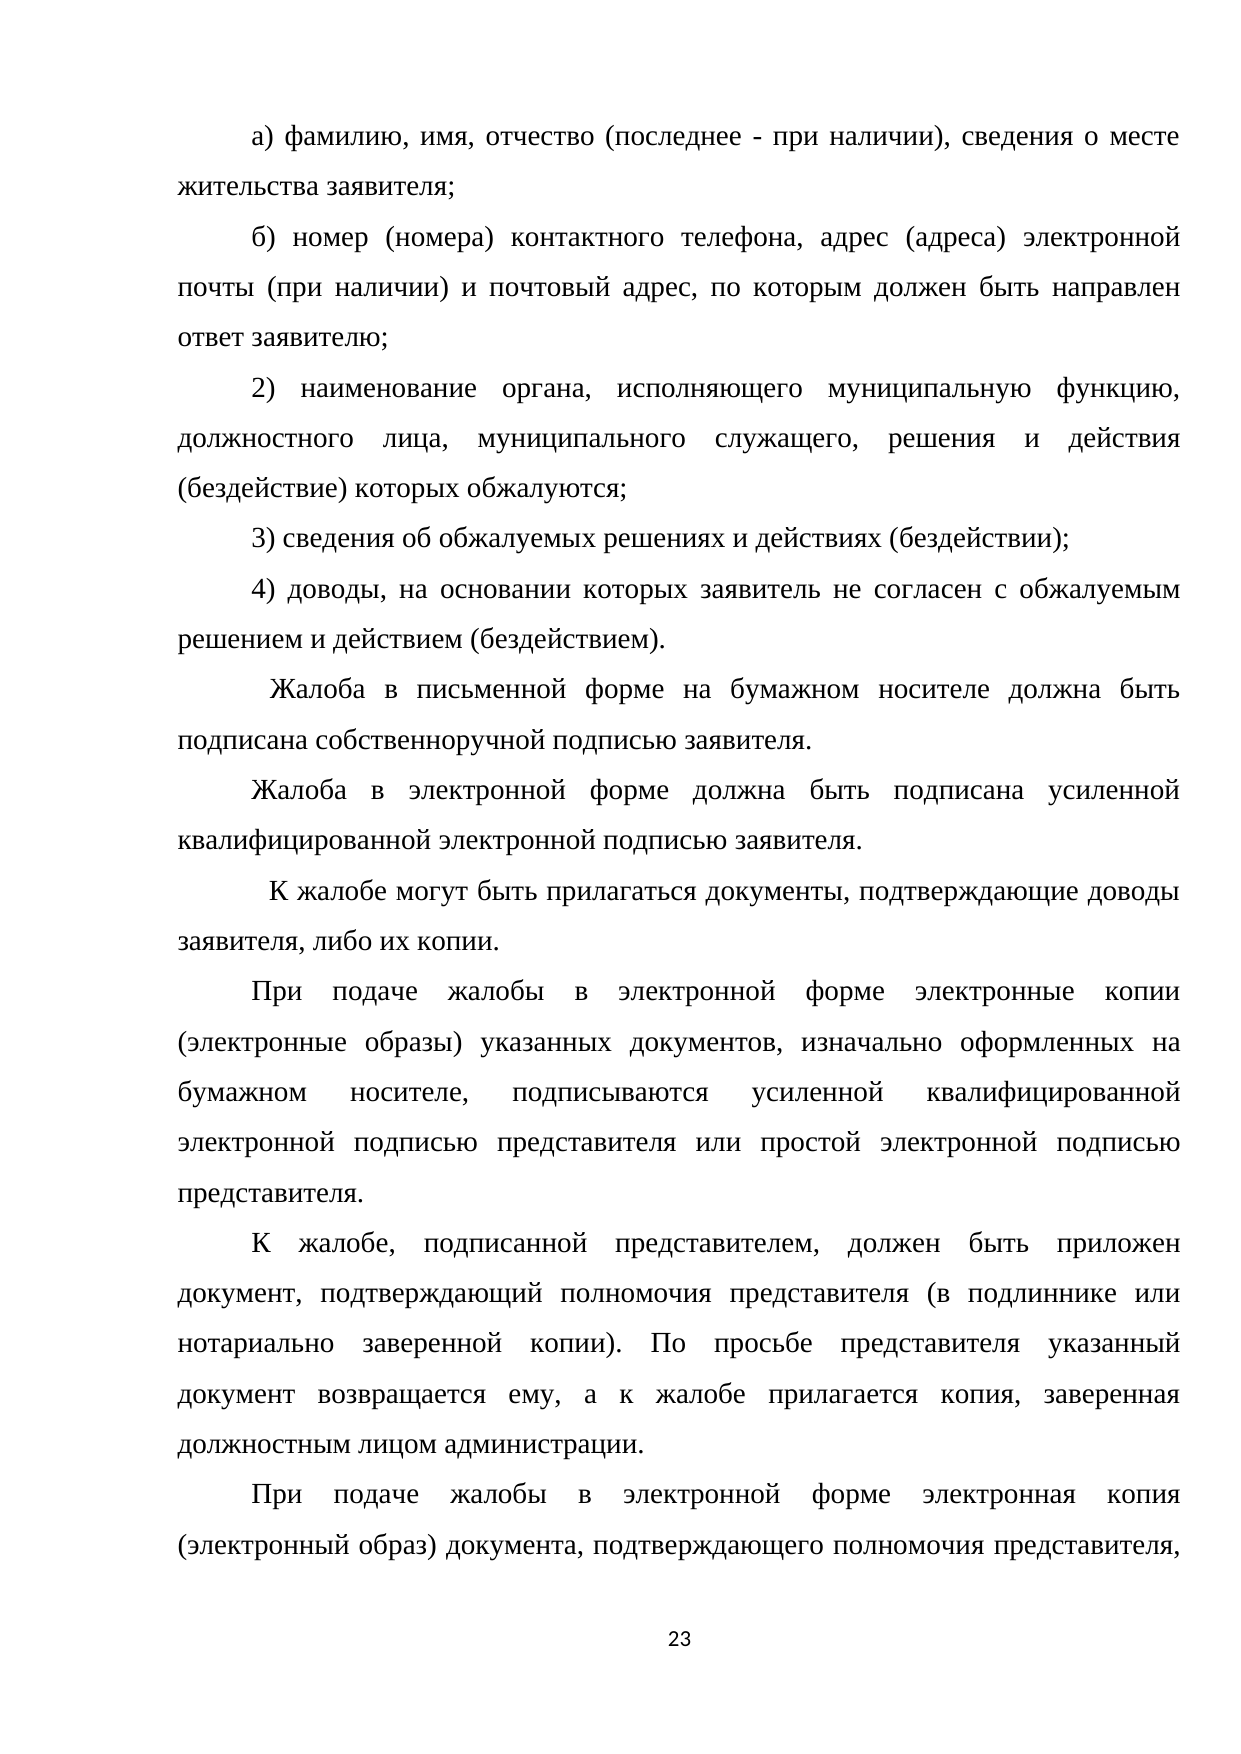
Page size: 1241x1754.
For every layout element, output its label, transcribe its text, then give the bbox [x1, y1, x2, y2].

text а) фамилию, имя, отчество (последнее - при наличии), сведения о месте жительства заявителя; [177, 118, 1181, 202]
text К жалобе, подписанной представителем, должен быть приложен документ, подтверждающий полномочия представителя (в подлиннике или нотариально заверенной копии). По просьбе представителя указанный документ возвращается ему, а к жалобе прилагается копия, заверенная должностным лицом администрации. [177, 1225, 1181, 1460]
text Жалоба в электронной форме должна быть подписана усиленной квалифицированной электронной подписью заявителя. [177, 772, 1181, 856]
text 4) доводы, на основании которых заявитель не согласен с обжалуемым решением и действием (бездействием). [177, 571, 1181, 655]
text б) номер (номера) контактного телефона, адрес (адреса) электронной почты (при наличии) и почтовый адрес, по которым должен быть направлен ответ заявителю; [177, 219, 1181, 353]
text 2) наименование органа, исполняющего муниципальную функцию, должностного лица, муниципального служащего, решения и действия (бездействие) которых обжалуются; [177, 370, 1181, 504]
text Жалоба в письменной форме на бумажном носителе должна быть подписана собственноручной подписью заявителя. [177, 672, 1181, 755]
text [177, 1477, 1181, 1560]
text При подаче жалобы в электронной форме электронные копии (электронные образы) указанных документов, изначально оформленных на бумажном носителе, подписываются усиленной квалифицированной электронной подписью представителя или простой электронной подписью представителя. [177, 973, 1181, 1208]
text К жалобе могут быть прилагаться документы, подтверждающие доводы заявителя, либо их копии. [177, 873, 1181, 957]
text 3) сведения об обжалуемых решениях и действиях (бездействии); [177, 521, 1181, 554]
